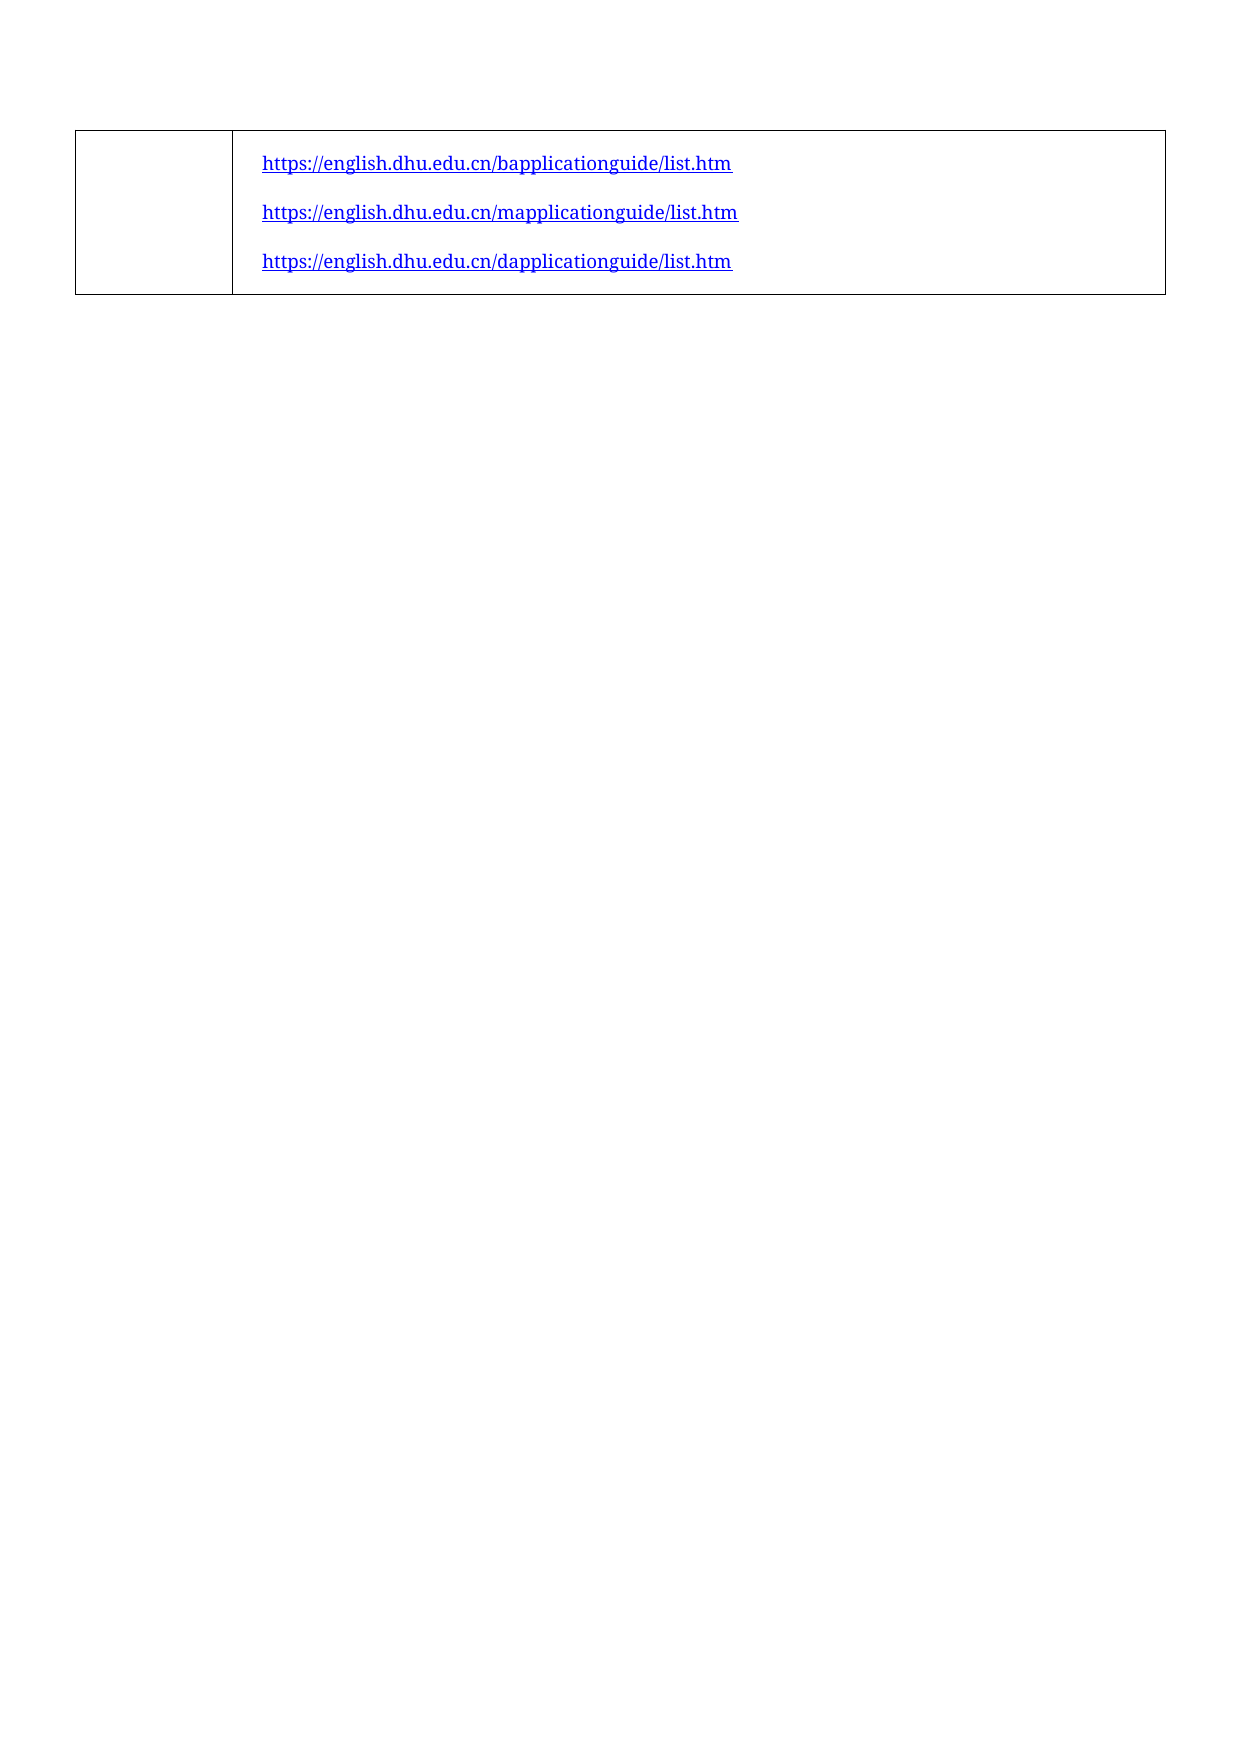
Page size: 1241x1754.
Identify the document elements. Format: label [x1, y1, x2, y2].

table_cell [76, 131, 232, 293]
table_cell [233, 131, 1165, 293]
